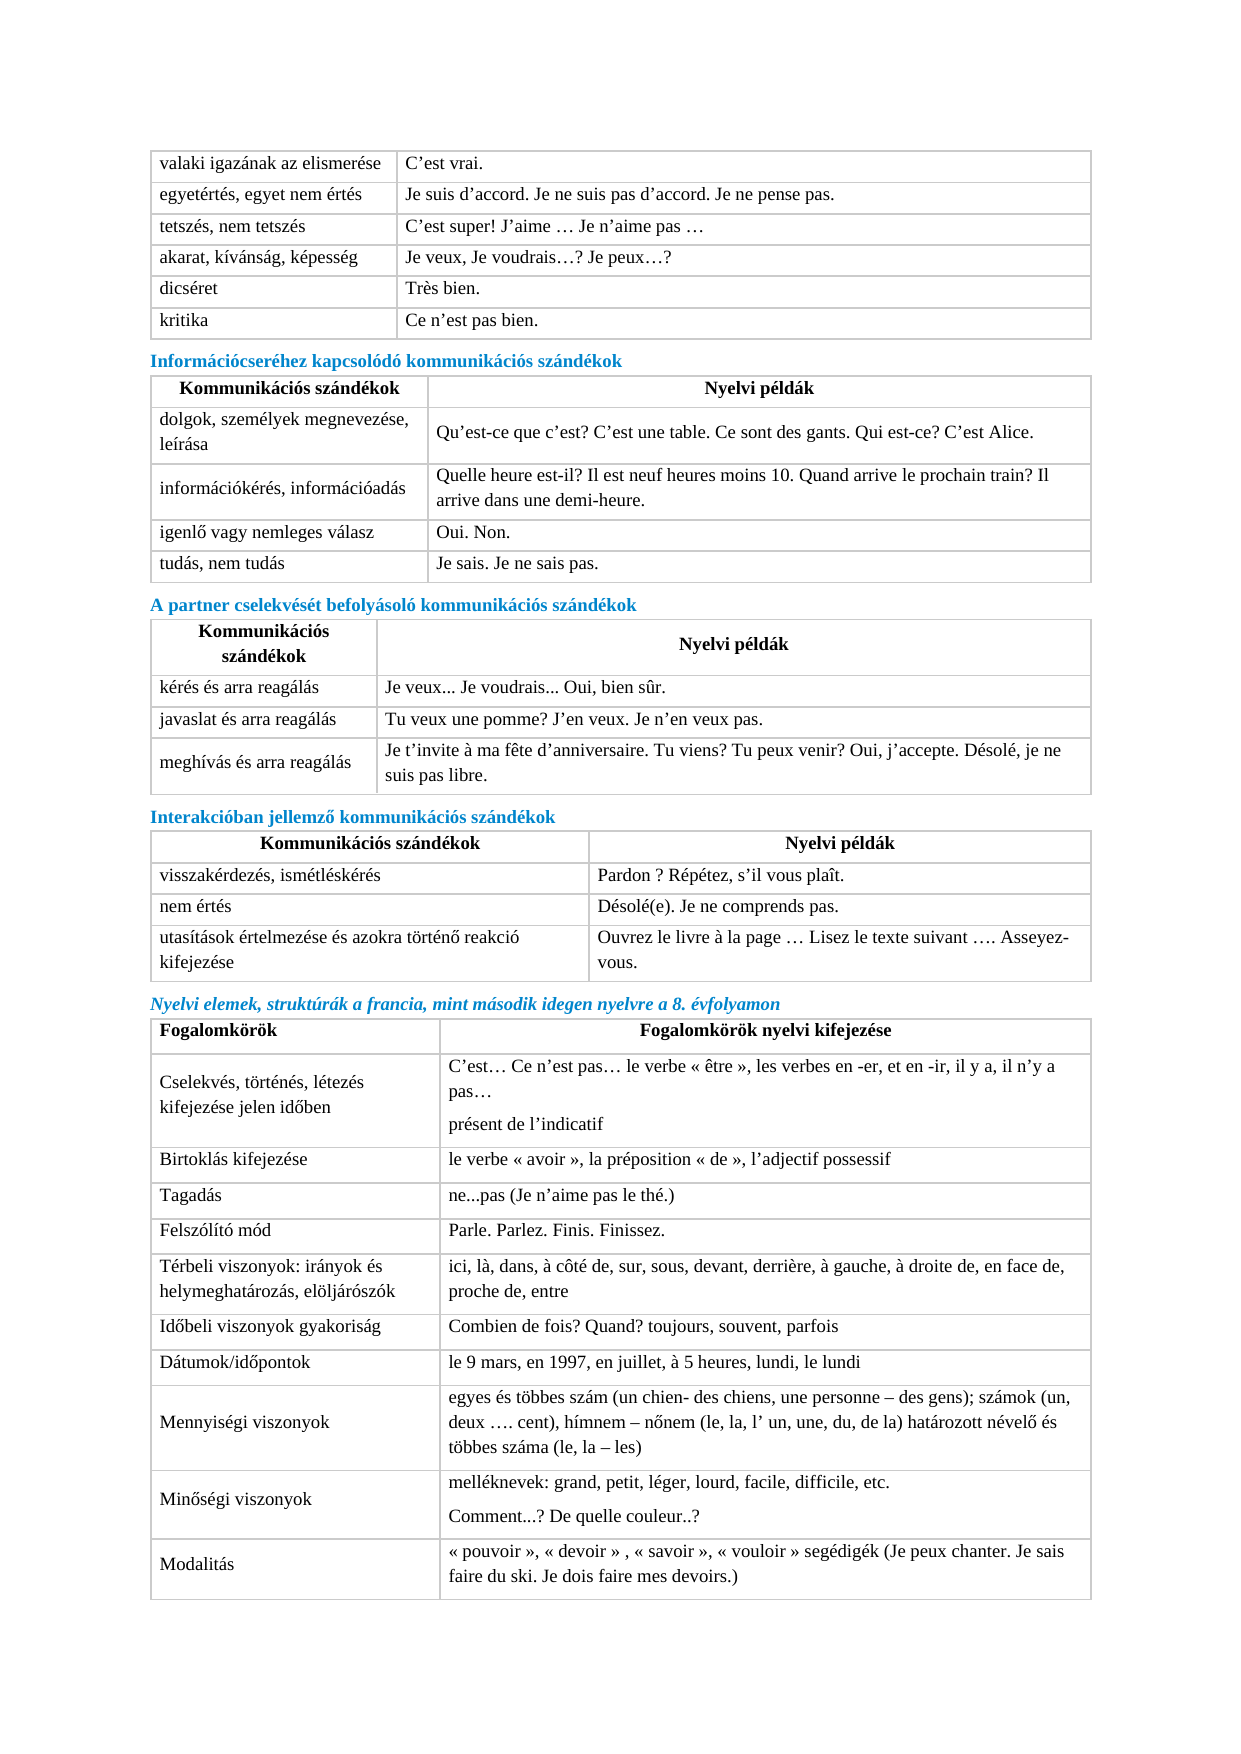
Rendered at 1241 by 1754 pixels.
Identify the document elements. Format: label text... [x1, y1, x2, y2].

table_cell akarat, kívánság, képesség [152, 246, 396, 275]
table_cell egyes és többes szám (un chien- des chiens, une personne – des gens); számok (un, deux …. cent), hímnem – nőnem (le, la, l’ un, une, du, de la) határozott névelő és többes száma (le, la – les) [441, 1386, 1090, 1469]
table_cell Je veux, Je voudrais…? Je peux…? [398, 246, 1090, 275]
table_cell Quelle heure est-il? Il est neuf heures moins 10. Quand arrive le prochain train? Il arrive dans une demi-heure. [429, 465, 1090, 519]
table_cell utasítások értelmezése és azokra történő reakció kifejezése [152, 926, 588, 981]
table_cell Parle. Parlez. Finis. Finissez. [441, 1220, 1090, 1253]
table_cell Je t’invite à ma fête d’anniversaire. Tu viens? Tu peux venir? Oui, j’accepte. Désolé, je ne suis pas libre. [378, 739, 1090, 793]
text A partner cselekvését befolyásoló kommunikációs szándékok [150, 594, 1090, 615]
table_cell visszakérdezés, ismétléskérés [152, 864, 588, 893]
table_header Nyelvi példák [590, 832, 1090, 862]
table_cell Modalitás [152, 1540, 439, 1598]
table_cell Je sais. Je ne sais pas. [429, 552, 1090, 581]
table_cell Tagadás [152, 1184, 439, 1218]
table_cell dolgok, személyek megnevezése, leírása [152, 408, 427, 463]
table_cell Mennyiségi viszonyok [152, 1386, 439, 1469]
table_cell melléknevek: grand, petit, léger, lourd, facile, difficile, etc. Comment...? De quelle couleur..? [441, 1471, 1090, 1538]
table_cell kérés és arra reagálás [152, 676, 376, 706]
table_cell Térbeli viszonyok: irányok és helymeghatározás, elöljárószók [152, 1255, 439, 1313]
table_cell le verbe « avoir », la préposition « de », l’adjectif possessif [441, 1148, 1090, 1182]
table_cell Qu’est-ce que c’est? C’est une table. Ce sont des gants. Qui est-ce? C’est Alice. [429, 408, 1090, 463]
table_header Kommunikációs szándékok [152, 832, 588, 862]
table_cell C’est… Ce n’est pas… le verbe « être », les verbes en -er, et en -ir, il y a, il n’y a pas… présent de l’indicatif [441, 1055, 1090, 1147]
table_cell le 9 mars, en 1997, en juillet, à 5 heures, lundi, le lundi [441, 1351, 1090, 1384]
table_cell ici, là, dans, à côté de, sur, sous, devant, derrière, à gauche, à droite de, en face de, proche de, entre [441, 1255, 1090, 1313]
text Nyelvi elemek, struktúrák a francia, mint második idegen nyelvre a 8. évfolyamon [150, 993, 1090, 1014]
table_cell Ouvrez le livre à la page … Lisez le texte suivant …. Asseyez-vous. [590, 926, 1090, 981]
table_cell Felszólító mód [152, 1220, 439, 1253]
table_cell ne...pas (Je n’aime pas le thé.) [441, 1184, 1090, 1218]
table_header Fogalomkörök nyelvi kifejezése [441, 1020, 1090, 1053]
table_cell Je veux... Je voudrais... Oui, bien sûr. [378, 676, 1090, 706]
table_header Nyelvi példák [378, 620, 1090, 674]
table_cell Pardon ? Répétez, s’il vous plaît. [590, 864, 1090, 893]
table_cell javaslat és arra reagálás [152, 708, 376, 737]
table_cell Minőségi viszonyok [152, 1471, 439, 1538]
table_cell Birtoklás kifejezése [152, 1148, 439, 1182]
table_cell Időbeli viszonyok gyakoriság [152, 1315, 439, 1349]
table_cell Combien de fois? Quand? toujours, souvent, parfois [441, 1315, 1090, 1349]
table_cell információkérés, információadás [152, 465, 427, 519]
table_cell Très bien. [398, 277, 1090, 307]
table_cell tudás, nem tudás [152, 552, 427, 581]
text Információcseréhez kapcsolódó kommunikációs szándékok [150, 350, 1090, 372]
table_cell igenlő vagy nemleges válasz [152, 521, 427, 550]
table_cell nem értés [152, 895, 588, 924]
table_header Kommunikációs szándékok [152, 620, 376, 674]
table_cell valaki igazának az elismerése [152, 152, 396, 181]
table_cell Tu veux une pomme? J’en veux. Je n’en veux pas. [378, 708, 1090, 737]
table_cell Désolé(e). Je ne comprends pas. [590, 895, 1090, 924]
table_cell Je suis d’accord. Je ne suis pas d’accord. Je ne pense pas. [398, 183, 1090, 213]
table_cell meghívás és arra reagálás [152, 739, 376, 793]
table_header Fogalomkörök [152, 1020, 439, 1053]
table_cell C’est vrai. [398, 152, 1090, 181]
text Interakcióban jellemző kommunikációs szándékok [150, 806, 1090, 827]
table_cell tetszés, nem tetszés [152, 215, 396, 244]
table_cell Ce n’est pas bien. [398, 309, 1090, 338]
table_header Kommunikációs szándékok [152, 377, 427, 406]
table_cell « pouvoir », « devoir » , « savoir », « vouloir » segédigék (Je peux chanter. Je sais faire du ski. Je dois faire mes devoirs.) [441, 1540, 1090, 1598]
table_header Nyelvi példák [429, 377, 1090, 406]
table_cell kritika [152, 309, 396, 338]
table_cell C’est super! J’aime … Je n’aime pas … [398, 215, 1090, 244]
table_cell egyetértés, egyet nem értés [152, 183, 396, 213]
table_cell dicséret [152, 277, 396, 307]
table_cell Cselekvés, történés, létezés kifejezése jelen időben [152, 1055, 439, 1147]
table_cell Dátumok/időpontok [152, 1351, 439, 1384]
table_cell Oui. Non. [429, 521, 1090, 550]
